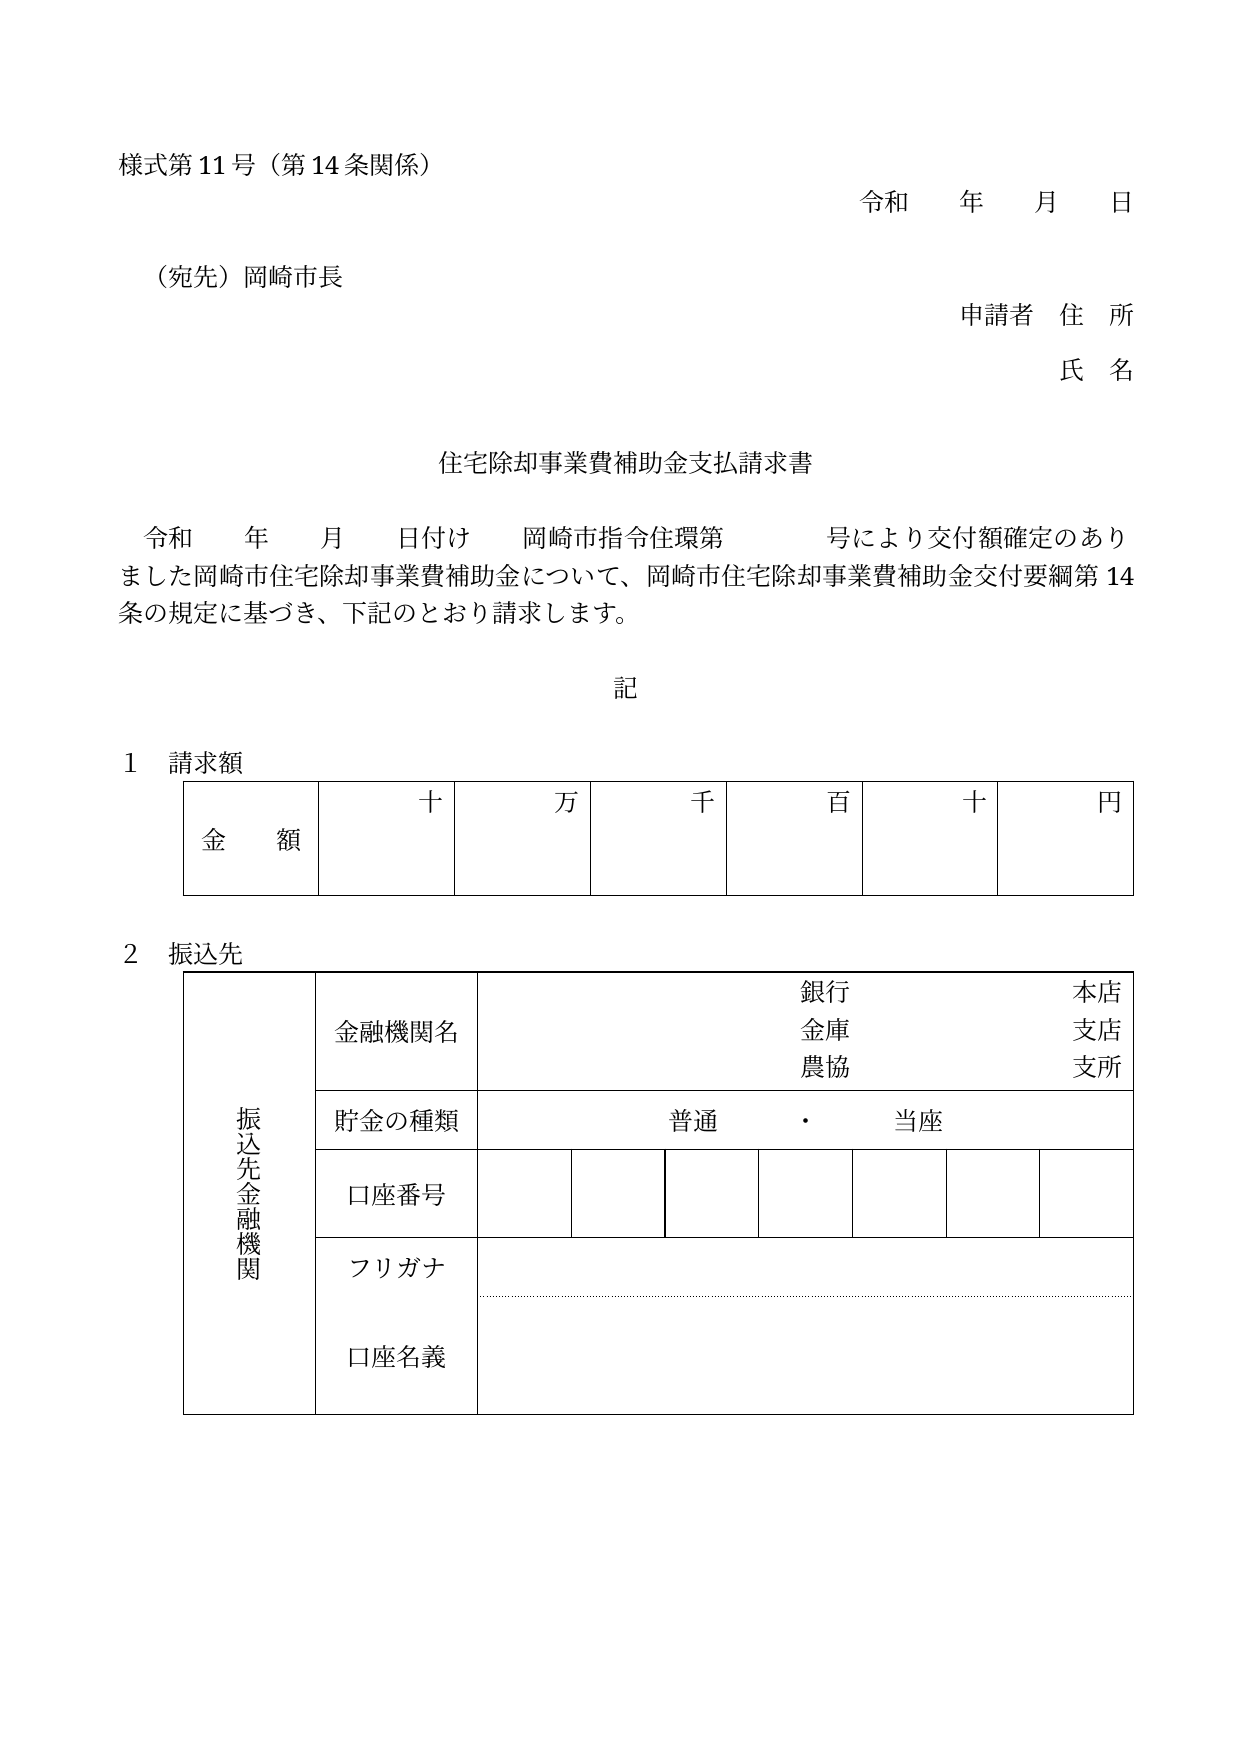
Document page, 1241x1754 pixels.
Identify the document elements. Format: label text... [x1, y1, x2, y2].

table_header 万 [455, 782, 590, 895]
table_cell 普通 ・ 当座 [478, 1091, 1133, 1148]
table_header 銀行 金庫 農協 [478, 973, 862, 1089]
text （宛先）岡崎市長 [118, 257, 1134, 295]
table_cell [853, 1150, 946, 1237]
table_cell [666, 1150, 758, 1237]
table_cell [478, 1150, 571, 1237]
table_cell 口座番号 [316, 1150, 477, 1237]
text 様式第11号（第14条関係） [118, 145, 1134, 182]
table_header 振込先金融機関 [184, 973, 315, 1414]
table_header 千 [591, 782, 726, 895]
text 氏 名 [118, 350, 1134, 388]
table_cell [759, 1150, 852, 1237]
table_header 十 [863, 782, 997, 895]
text ２ 振込先 [118, 934, 1134, 971]
table_cell [1040, 1150, 1133, 1237]
text 住宅除却事業費補助金支払請求書 [118, 443, 1134, 481]
text 申請者 住 所 [118, 295, 1134, 332]
text １ 請求額 [118, 743, 1134, 781]
table_header 金融機関名 [316, 973, 477, 1089]
text 記 [118, 668, 1134, 706]
table_header 円 [998, 782, 1133, 895]
table_header 金 額 [184, 782, 318, 895]
table_cell 口座名義 [316, 1296, 477, 1414]
table_cell 貯金の種類 [316, 1091, 477, 1148]
table_header 百 [727, 782, 862, 895]
table_cell [947, 1150, 1039, 1237]
table_cell [478, 1238, 1133, 1296]
table_header 本店 支店 支所 [862, 973, 1133, 1089]
table_cell フリガナ [316, 1238, 477, 1296]
text 令和 年 月 日付け 岡崎市指令住環第 号により交付額確定のありました岡崎市住宅除却事業費補助金について、岡崎市住宅除却事業費補助金交付要綱第14条の規定に基づき、下記のとおり請求します。 [118, 518, 1134, 631]
text 令和 年 月 日 [118, 182, 1134, 220]
table_cell [478, 1296, 1133, 1414]
table_cell [572, 1150, 664, 1237]
table_header 十 [319, 782, 454, 895]
